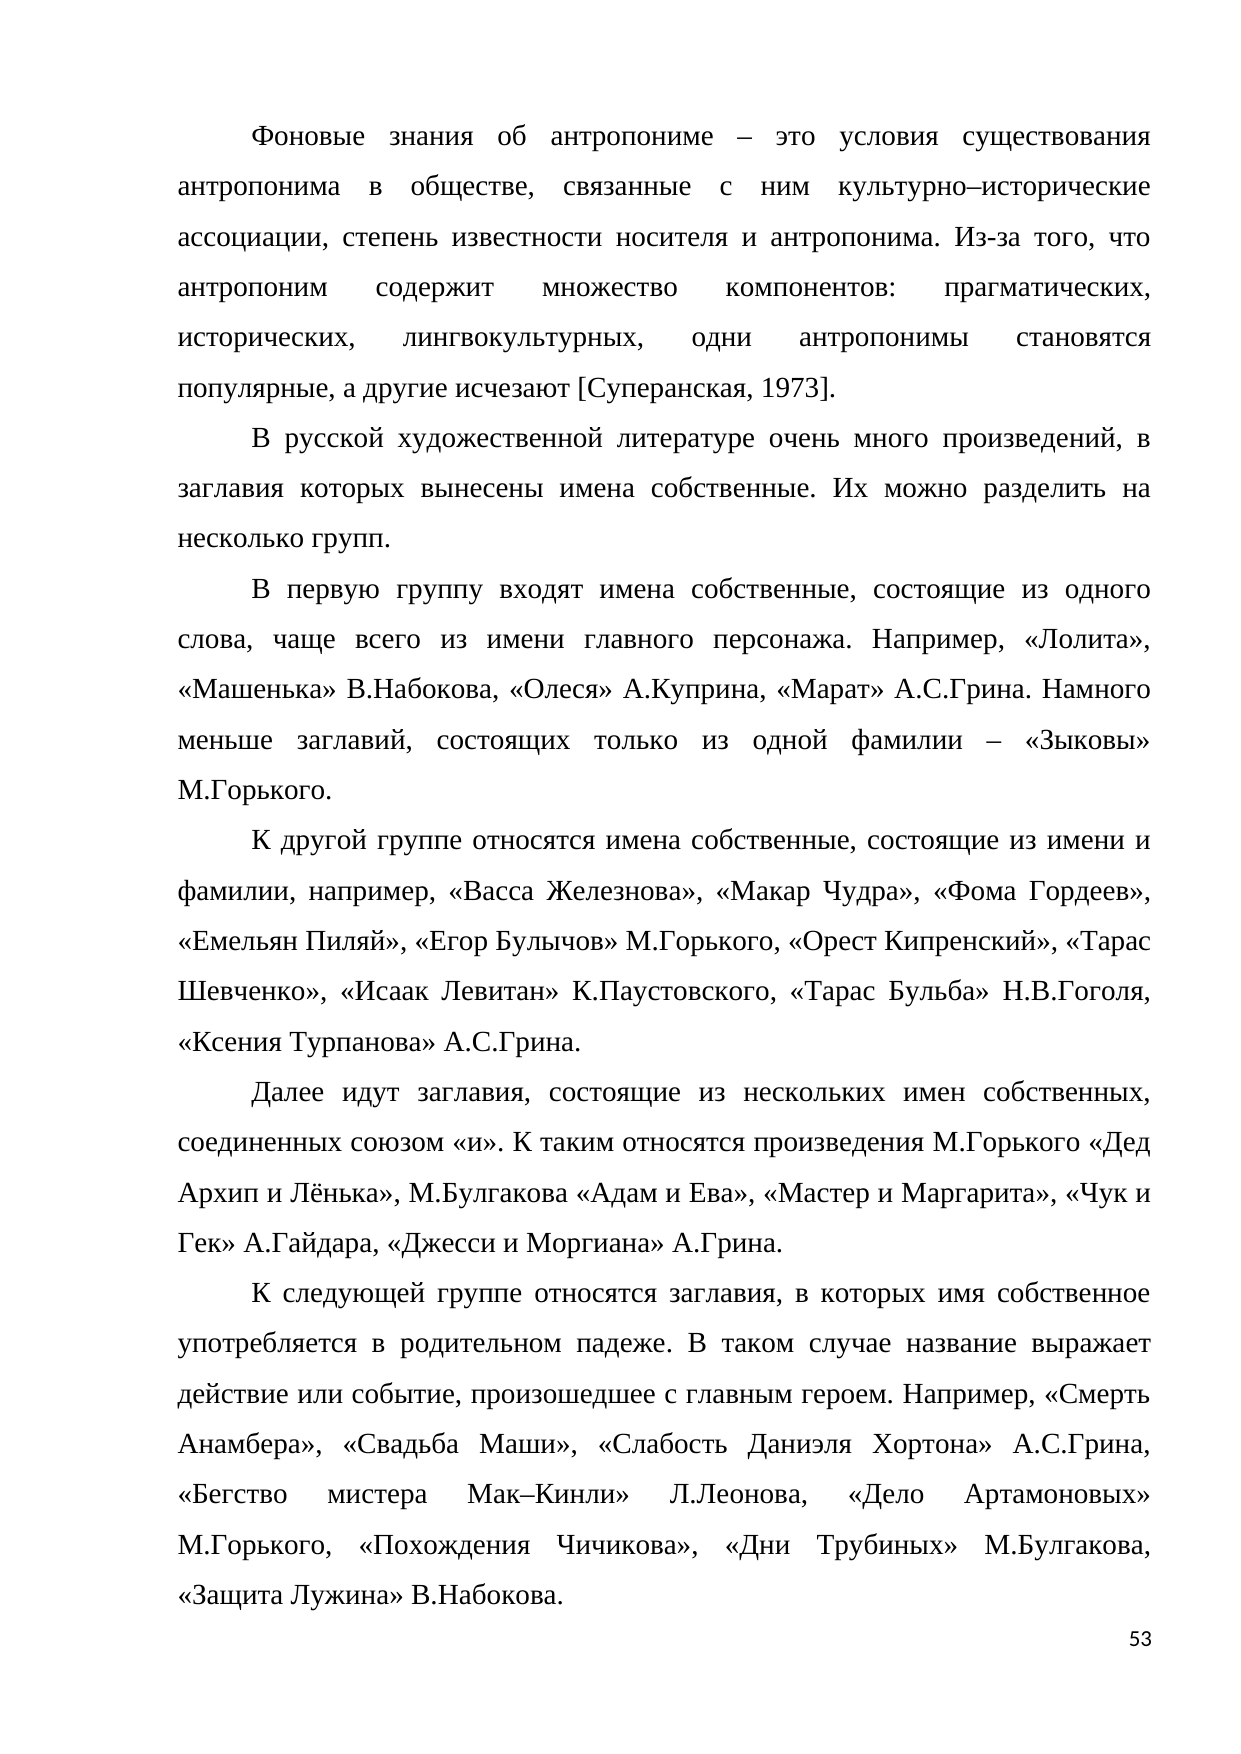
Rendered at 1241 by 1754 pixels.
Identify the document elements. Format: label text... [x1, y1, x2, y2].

text Далее идут заглавия, состоящие из нескольких имен собственных, соединенных союзом «и». К таким относятся произведения М.Горького «Дед Архип и Лёнька», М.Булгакова «Адам и Ева», «Мастер и Маргарита», «Чук и Гек» А.Гайдара, «Джесси и Моргиана» А.Грина. [177, 1074, 1152, 1258]
list К другой группе относятся имена собственные, состоящие из имени и фамилии, например, «Васса Железнова», «Макар Чудра», «Фома Гордеев», «Емельян Пиляй», «Егор Булычов» М.Горького, «Орест Кипренский», «Тарас Шевченко», «Исаак Левитан» К.Паустовского, «Тарас Бульба» Н.В.Гоголя, «Ксения Турпанова» А.С.Грина. [177, 822, 1152, 1057]
text К следующей группе относятся заглавия, в которых имя собственное употребляется в родительном падеже. В таком случае название выражает действие или событие, произошедшее с главным героем. Например, «Смерть Анамбера», «Свадьба Маши», «Слабость Даниэля Хортона» А.С.Грина, «Бегство мистера Мак–Кинли» Л.Леонова, «Дело Артамоновых» М.Горького, «Похождения Чичикова», «Дни Трубиных» М.Булгакова, «Защита Лужина» В.Набокова. [177, 1275, 1152, 1611]
text В первую группу входят имена собственные, состоящие из одного слова, чаще всего из имени главного персонажа. Например, «Лолита», «Машенька» В.Набокова, «Олеся» А.Куприна, «Марат» А.С.Грина. Намного меньше заглавий, состоящих только из одной фамилии – «Зыковы» М.Горького. [177, 571, 1152, 806]
text Фоновые знания об антропониме – это условия существования антропонима в обществе, связанные с ним культурно–исторические ассоциации, степень известности носителя и антропонима. Из-за того, что антропоним содержит множество компонентов: прагматических, исторических, лингвокультурных, одни антропонимы становятся популярные, а другие исчезают [Суперанская, 1973]. [177, 118, 1152, 403]
text В русской художественной литературе очень много произведений, в заглавия которых вынесены имена собственные. Их можно разделить на несколько групп. [177, 420, 1152, 554]
